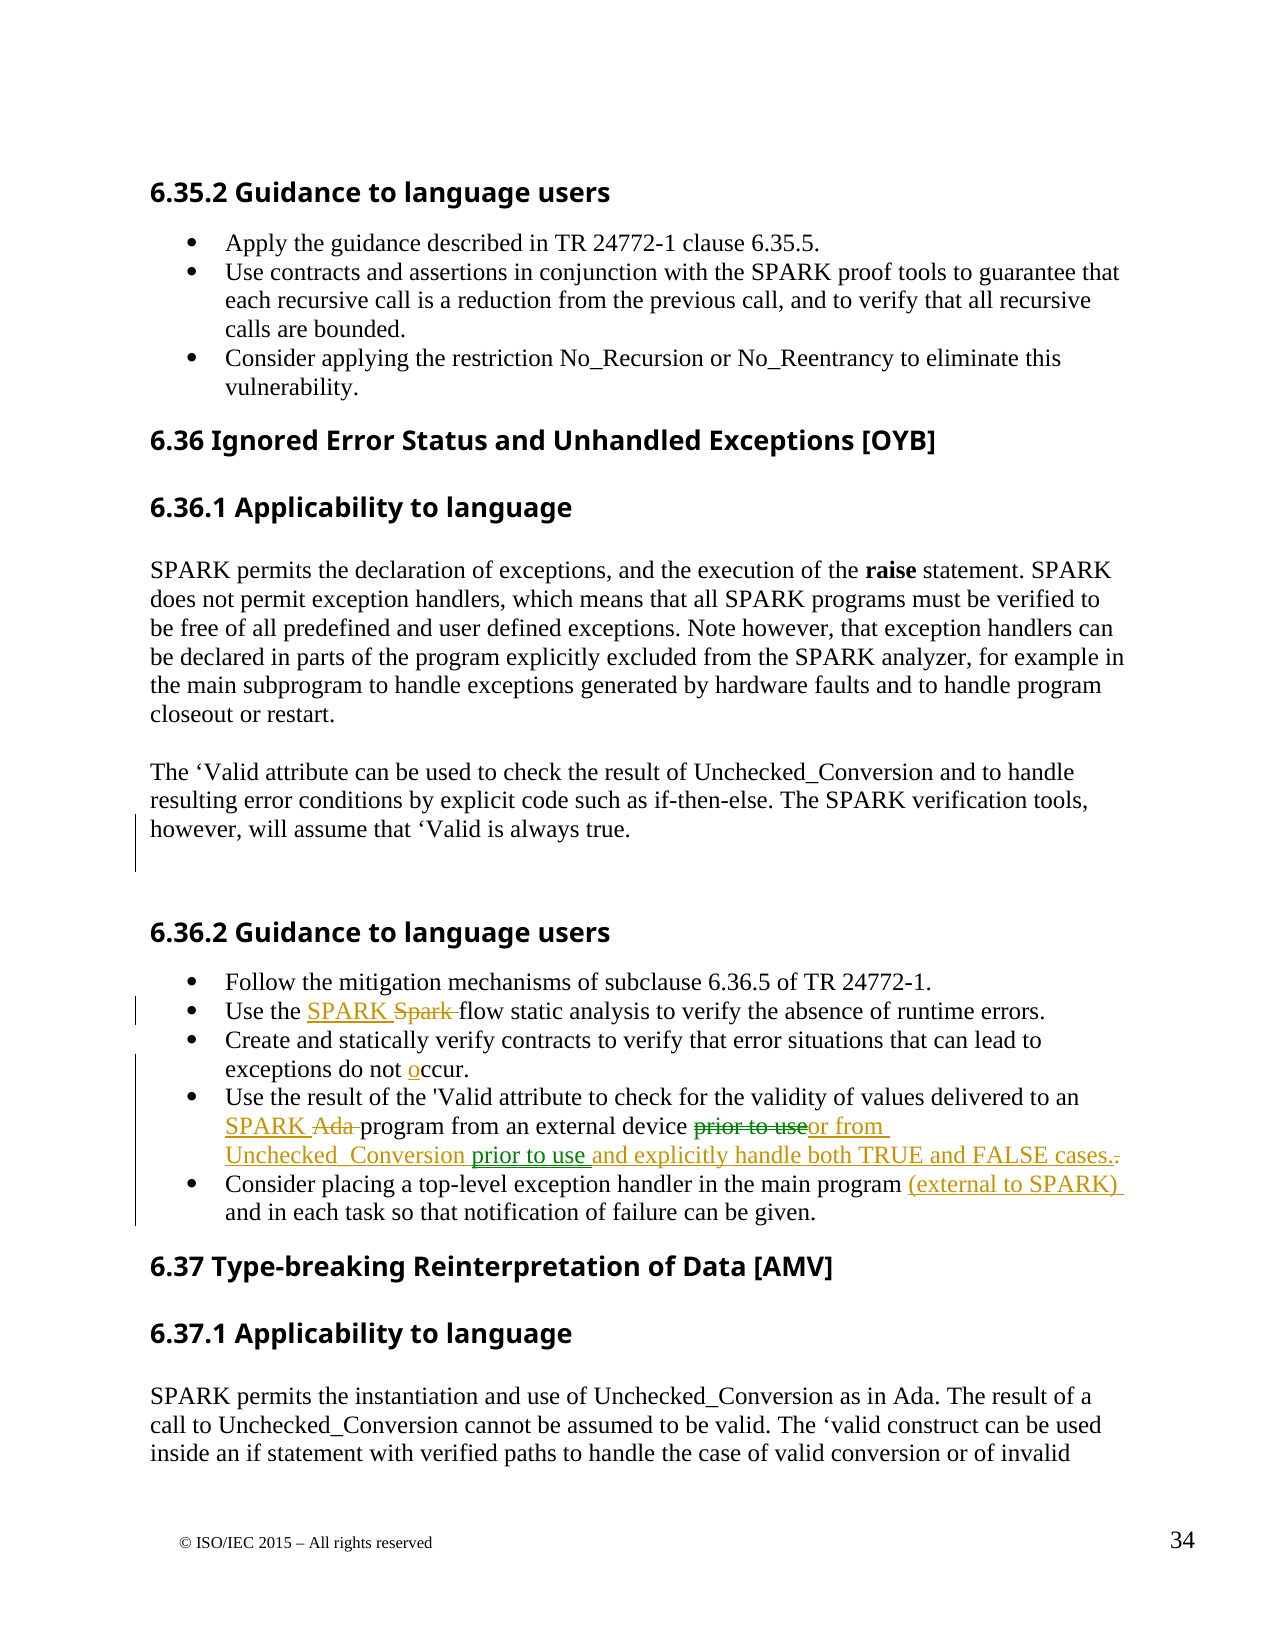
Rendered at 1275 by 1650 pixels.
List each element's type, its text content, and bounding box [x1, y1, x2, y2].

list Consider placing a top-level exception handler in the main program and in each task so that notification of failure can be given. [187, 1169, 1125, 1226]
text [150, 1381, 1125, 1467]
subtitle 6.36.2 Guidance to language users [150, 913, 1125, 950]
list Consider applying the restriction No_Recursion or No_Reentrancy to eliminate this vulnerability. [187, 343, 1125, 400]
list Use the flow static analysis to verify the absence of runtime errors. [187, 996, 1125, 1025]
list Use the result of the 'Valid attribute to check for the validity of values delivered to an program from an external device [187, 1082, 1125, 1169]
subtitle 6.36.1 Applicability to language [150, 489, 1125, 526]
text SPARK permits the declaration of exceptions, and the execution of the raise statement. SPARK does not permit exception handlers, which means that all SPARK programs must be verified to be free of all predefined and user defined exceptions. Note however, that exception handlers can be declared in parts of the program explicitly excluded from the SPARK analyzer, for example in the main subprogram to handle exceptions generated by hardware faults and to handle program closeout or restart. [150, 555, 1125, 728]
subtitle 6.36 Ignored Error Status and Unhandled Exceptions [OYB] [150, 421, 1125, 458]
list Create and statically verify contracts to verify that error situations that can lead to exceptions do not ccur. [187, 1025, 1125, 1082]
subtitle 6.35.2 Guidance to language users [150, 174, 1125, 211]
text The ‘Valid attribute can be used to check the result of Unchecked_Conversion and to handle resulting error conditions by explicit code such as if-then-else. The SPARK verification tools, however, will assume that ‘Valid is always true. [150, 757, 1125, 843]
subtitle 6.37 Type-breaking Reinterpretation of Data [AMV] [150, 1247, 1125, 1284]
subtitle 6.37.1 Applicability to language [150, 1314, 1125, 1351]
list Use contracts and assertions in conjunction with the SPARK proof tools to guarantee that each recursive call is a reduction from the previous call, and to verify that all recursive calls are bounded. [187, 257, 1125, 343]
list Apply the guidance described in TR 24772-1 clause 6.35.5. [187, 228, 1125, 257]
list Follow the mitigation mechanisms of subclause 6.36.5 of TR 24772-1. [187, 967, 1125, 996]
